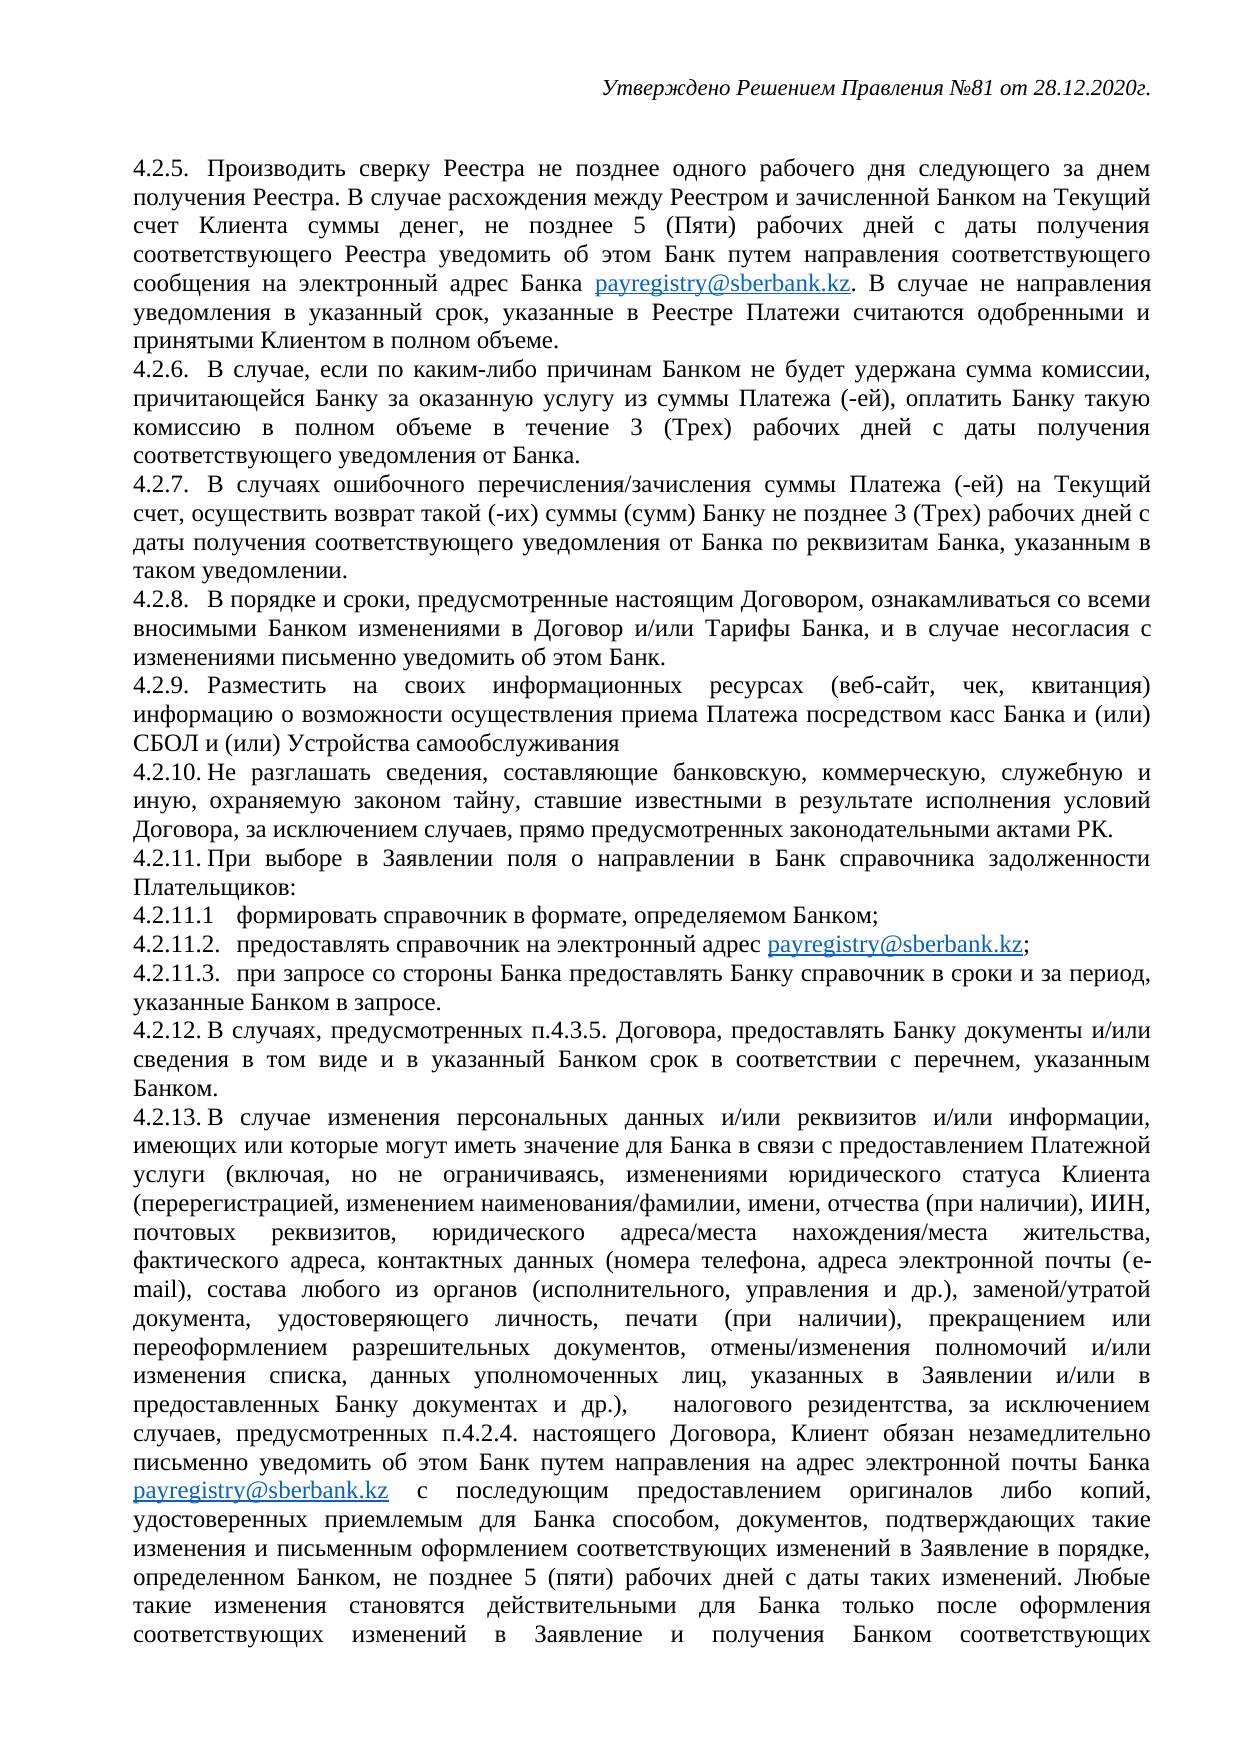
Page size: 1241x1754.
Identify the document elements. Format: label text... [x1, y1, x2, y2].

text 4.2.11. При выборе в Заявлении поля о направлении в Банк справочника задолженности Плательщиков: [133, 843, 1152, 900]
text 4.2.7. В случаях ошибочного перечисления/зачисления суммы Платежа (-ей) на Текущий счет, осуществить возврат такой (-их) суммы (сумм) Банку не позднее 3 (Трех) рабочих дней с даты получения соответствующего уведомления от Банка по реквизитам Банка, указанным в таком уведомлении. [133, 469, 1152, 584]
list 4.2.11.2. предоставлять справочник на электронный адрес payregistry@sberbank.kz; [133, 929, 1152, 958]
list 4.2.11.1 формировать справочник в формате, определяемом Банком; [133, 900, 1152, 929]
text 4.2.5. Производить сверку Реестра не позднее одного рабочего дня следующего за днем получения Реестра. В случае расхождения между Реестром и зачисленной Банком на Текущий счет Клиента суммы денег, не позднее 5 (Пяти) рабочих дней с даты получения соответствующего Реестра уведомить об этом Банк путем направления соответствующего сообщения на электронный адрес Банка payregistry@sberbank.kz. В случае не направления уведомления в указанный срок, указанные в Реестре Платежи считаются одобренными и принятыми Клиентом в полном объеме. [133, 153, 1152, 354]
text 4.2.10. Не разглашать сведения, составляющие банковскую, коммерческую, служебную и иную, охраняемую законом тайну, ставшие известными в результате исполнения условий Договора, за исключением случаев, прямо предусмотренных законодательными актами РК. [133, 757, 1152, 843]
text 4.2.12. В случаях, предусмотренных п.4.3.5. Договора, предоставлять Банку документы и/или сведения в том виде и в указанный Банком срок в соответствии с перечнем, указанным Банком. [133, 1015, 1152, 1102]
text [133, 1102, 1152, 1648]
list 4.2.11.3. при запросе со стороны Банка предоставлять Банку справочник в сроки и за период, указанные Банком в запросе. [133, 958, 1152, 1015]
text 4.2.8. В порядке и сроки, предусмотренные настоящим Договором, ознакамливаться со всеми вносимыми Банком изменениями в Договор и/или Тарифы Банка, и в случае несогласия с изменениями письменно уведомить об этом Банк. [133, 584, 1152, 670]
text 4.2.9. Разместить на своих информационных ресурсах (веб-сайт, чек, квитанция) информацию о возможности осуществления приема Платежа посредством касс Банка и (или) СБОЛ и (или) Устройства самообслуживания [133, 670, 1152, 757]
text 4.2.6. В случае, если по каким-либо причинам Банком не будет удержана сумма комиссии, причитающейся Банку за оказанную услугу из суммы Платежа (-ей), оплатить Банку такую комиссию в полном объеме в течение 3 (Трех) рабочих дней с даты получения соответствующего уведомления от Банка. [133, 354, 1152, 469]
